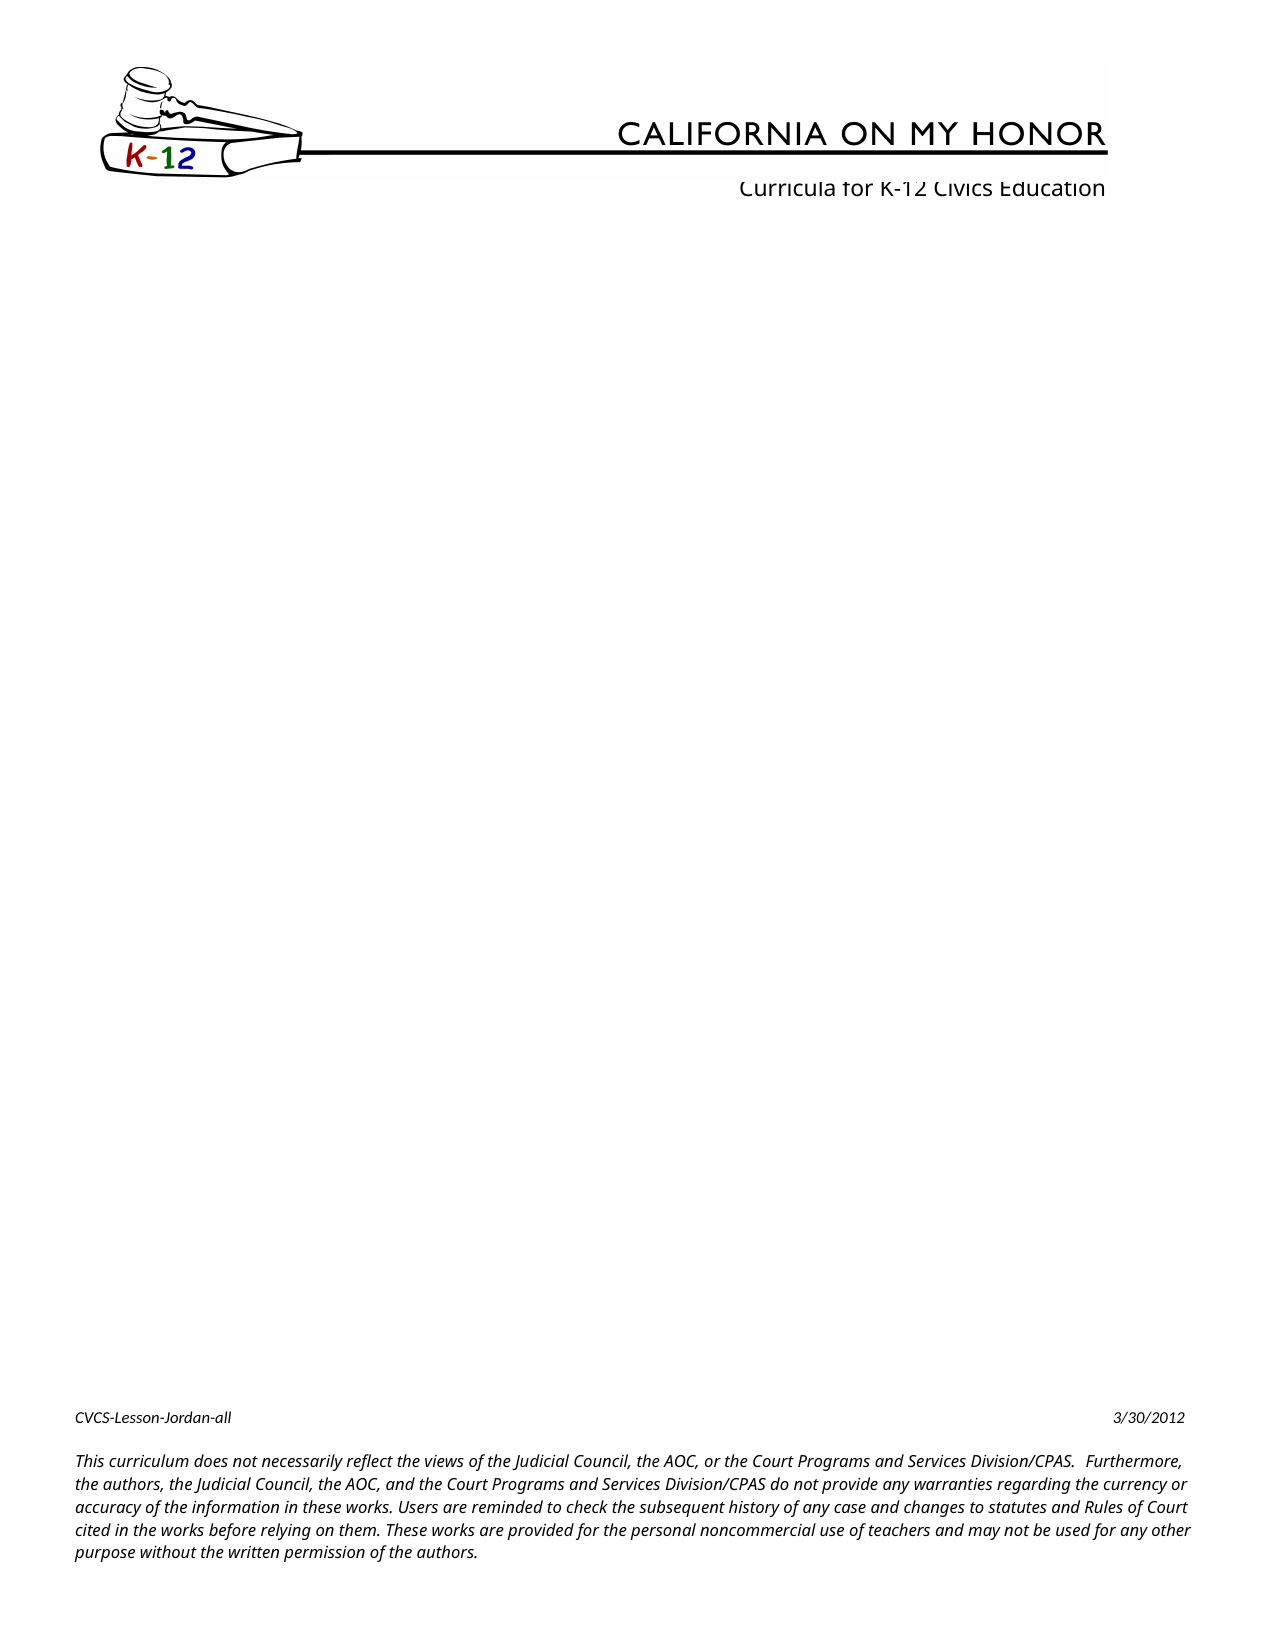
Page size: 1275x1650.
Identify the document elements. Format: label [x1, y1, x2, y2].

picture [96, 62, 1109, 182]
